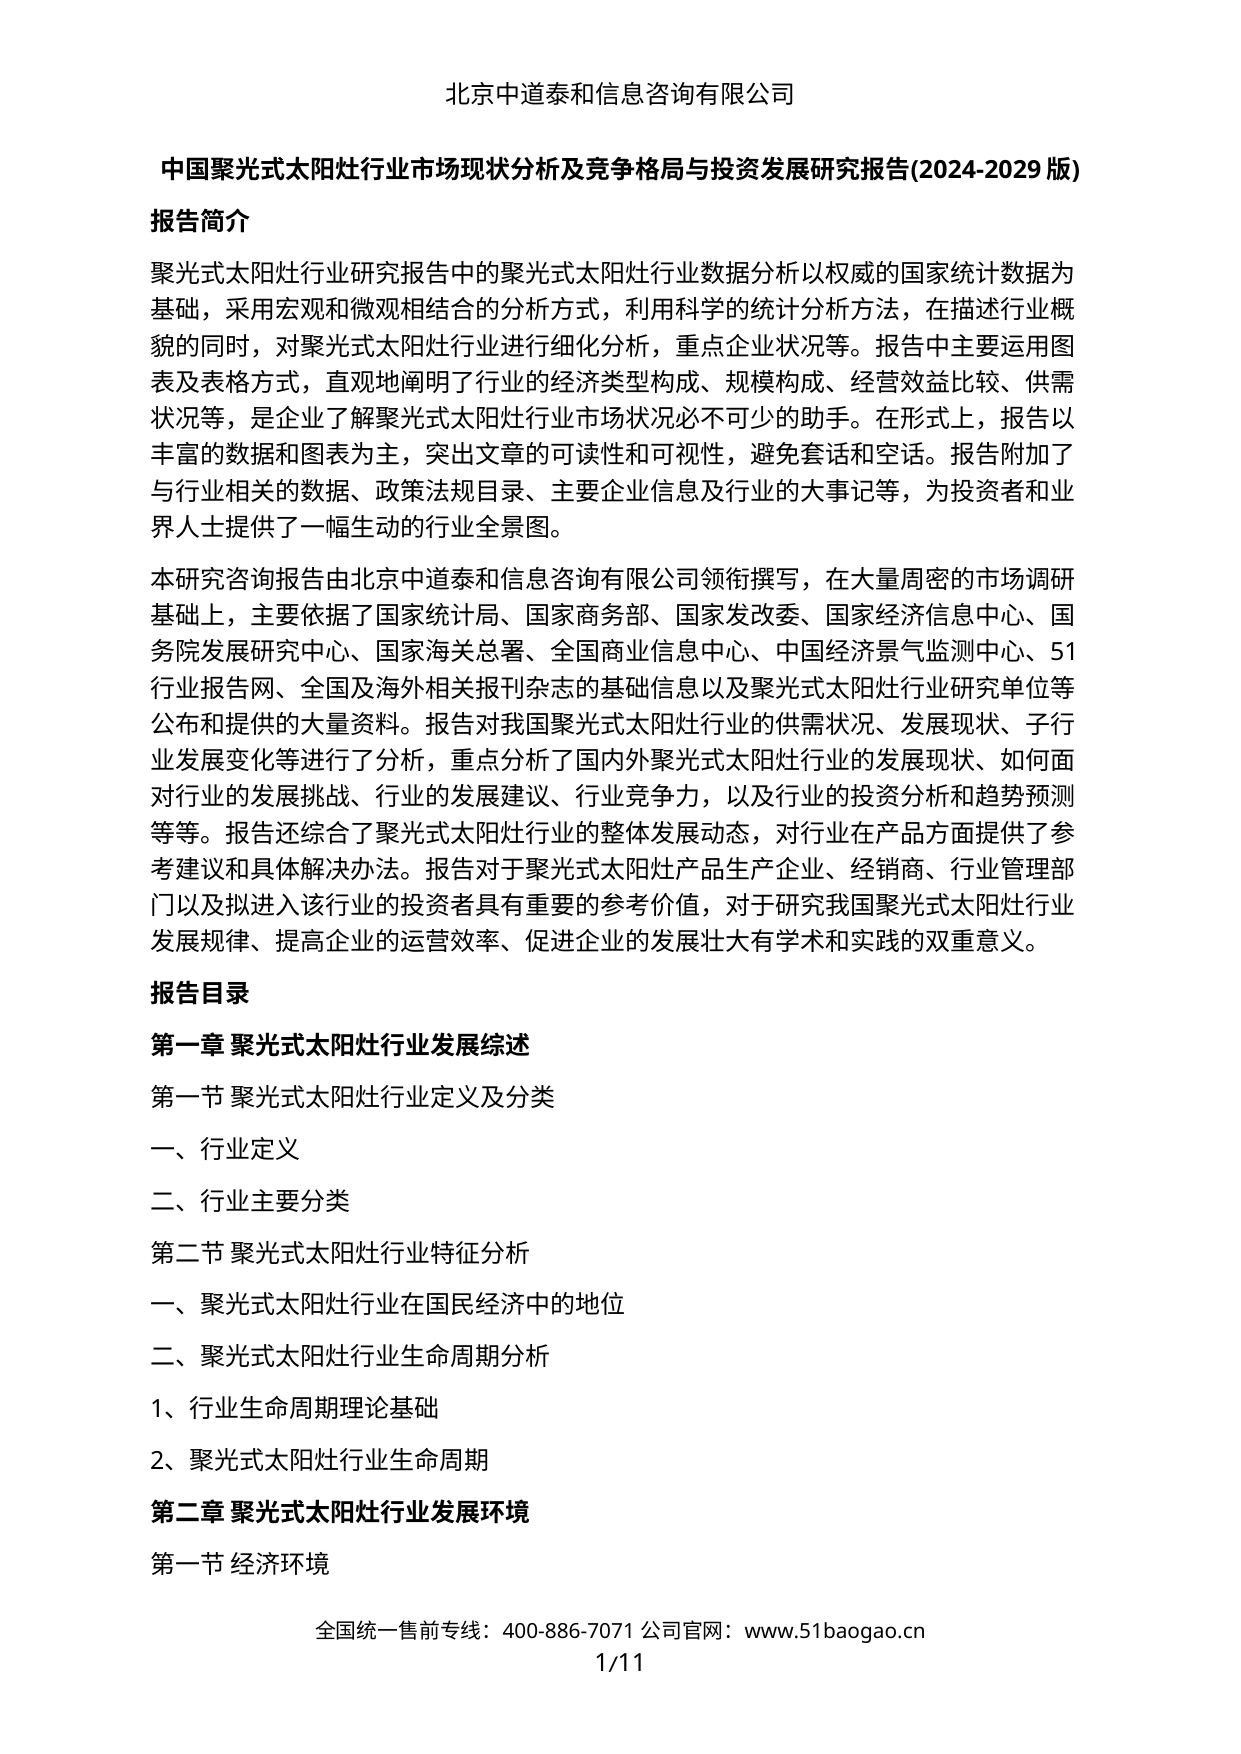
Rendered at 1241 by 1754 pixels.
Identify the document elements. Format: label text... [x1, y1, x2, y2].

text 第二节 聚光式太阳灶行业特征分析 [150, 1233, 1090, 1269]
text 二、聚光式太阳灶行业生命周期分析 [150, 1337, 1090, 1373]
text 报告简介 [150, 202, 1090, 238]
text 第一节 经济环境 [150, 1544, 1090, 1581]
text 报告目录 [150, 974, 1090, 1010]
text 本研究咨询报告由北京中道泰和信息咨询有限公司领衔撰写，在大量周密的市场调研基础上，主要依据了国家统计局、国家商务部、国家发改委、国家经济信息中心、国务院发展研究中心、国家海关总署、全国商业信息中心、中国经济景气监测中心、51行业报告网、全国及海外相关报刊杂志的基础信息以及聚光式太阳灶行业研究单位等公布和提供的大量资料。报告对我国聚光式太阳灶行业的供需状况、发展现状、子行业发展变化等进行了分析，重点分析了国内外聚光式太阳灶行业的发展现状、如何面对行业的发展挑战、行业的发展建议、行业竞争力，以及行业的投资分析和趋势预测等等。报告还综合了聚光式太阳灶行业的整体发展动态，对行业在产品方面提供了参考建议和具体解决办法。报告对于聚光式太阳灶产品生产企业、经销商、行业管理部门以及拟进入该行业的投资者具有重要的参考价值，对于研究我国聚光式太阳灶行业发展规律、提高企业的运营效率、促进企业的发展壮大有学术和实践的双重意义。 [150, 559, 1090, 958]
text 一、行业定义 [150, 1129, 1090, 1166]
text 一、聚光式太阳灶行业在国民经济中的地位 [150, 1285, 1090, 1321]
text 2、聚光式太阳灶行业生命周期 [150, 1441, 1090, 1477]
text 二、行业主要分类 [150, 1181, 1090, 1217]
text 1、行业生命周期理论基础 [150, 1389, 1090, 1425]
text 第一节 聚光式太阳灶行业定义及分类 [150, 1077, 1090, 1114]
text 聚光式太阳灶行业研究报告中的聚光式太阳灶行业数据分析以权威的国家统计数据为基础，采用宏观和微观相结合的分析方式，利用科学的统计分析方法，在描述行业概貌的同时，对聚光式太阳灶行业进行细化分析，重点企业状况等。报告中主要运用图表及表格方式，直观地阐明了行业的经济类型构成、规模构成、经营效益比较、供需状况等，是企业了解聚光式太阳灶行业市场状况必不可少的助手。在形式上，报告以丰富的数据和图表为主，突出文章的可读性和可视性，避免套话和空话。报告附加了与行业相关的数据、政策法规目录、主要企业信息及行业的大事记等，为投资者和业界人士提供了一幅生动的行业全景图。 [150, 254, 1090, 544]
text 中国聚光式太阳灶行业市场现状分析及竞争格局与投资发展研究报告(2024-2029版) [150, 150, 1090, 186]
text 第二章 聚光式太阳灶行业发展环境 [150, 1492, 1090, 1529]
text 第一章 聚光式太阳灶行业发展综述 [150, 1026, 1090, 1062]
